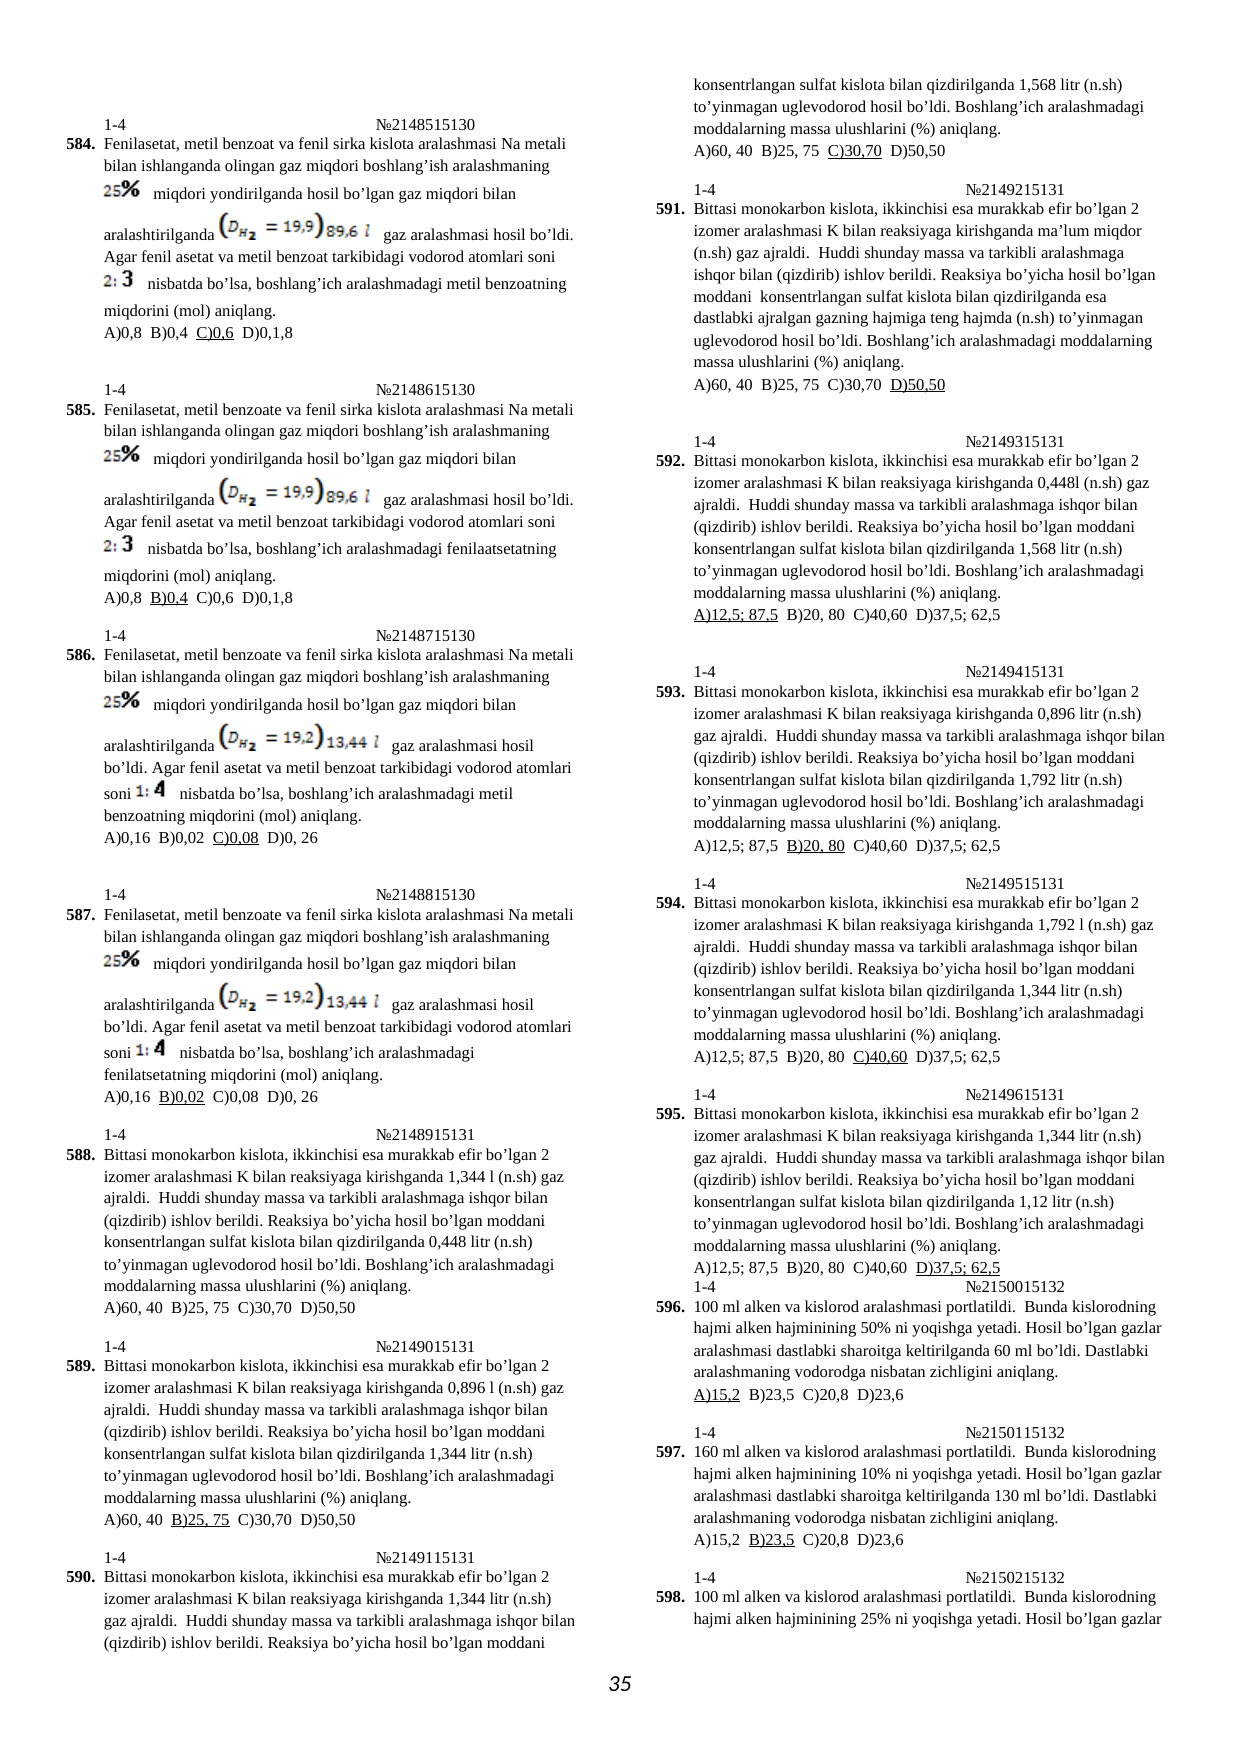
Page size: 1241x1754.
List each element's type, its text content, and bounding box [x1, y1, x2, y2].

list 1-4 №2149315131 [693, 432, 1165, 451]
list 1-4 №2149415131 [693, 662, 1165, 681]
list A)12,5; 87,5 B)20, 80 C)40,60 D)37,5; 62,5 [693, 605, 1165, 624]
picture [135, 1038, 176, 1059]
picture [218, 721, 388, 751]
list Bittasi monokarbon kislota, ikkinchisi esa murakkab efir bo’lgan 2 izomer aralashmasi K bilan reaksiyaga kirishganda 1,792 l (n.sh) gaz ajraldi. Huddi shunday massa va tarkibli aralashmaga ishqor bilan (qizdirib) ishlov berildi. Reaksiya bo’yicha hosil bo’lgan moddani konsentrlangan sulfat kislota bilan qizdirilganda 1,344 litr (n.sh) to’yinmagan uglevodorod hosil bo’ldi. Boshlang’ich aralashmadagi moddalarning massa ulushlarini (%) aniqlang. [656, 893, 1165, 1044]
list 1-4 №2150115132 [693, 1423, 1165, 1442]
list Bittasi monokarbon kislota, ikkinchisi esa murakkab efir bo’lgan 2 izomer aralashmasi K bilan reaksiyaga kirishganda 1,344 litr (n.sh) gaz ajraldi. Huddi shunday massa va tarkibli aralashmaga ishqor bilan (qizdirib) ishlov berildi. Reaksiya bo’yicha hosil bo’lgan moddani konsentrlangan sulfat kislota bilan qizdirilganda 1,568 litr (n.sh) to’yinmagan uglevodorod hosil bo’ldi. Boshlang’ich aralashmadagi moddalarning massa ulushlarini (%) aniqlang. [656, 75, 1165, 138]
list A)12,5; 87,5 B)20, 80 C)40,60 D)37,5; 62,5 [693, 1258, 1165, 1277]
list A)15,2 B)23,5 C)20,8 D)23,6 [693, 1384, 1165, 1403]
list A)60, 40 B)25, 75 C)30,70 D)50,50 [693, 141, 1165, 160]
list Fenilasetat, metil benzoate va fenil sirka kislota aralashmasi Na metali bilan ishlanganda olingan gaz miqdori boshlang’ish aralashmaning miqdori yondirilganda hosil bo’lgan gaz miqdori bilan aralashtirilganda gaz aralashmasi hosil bo’ldi. Agar fenil asetat va metil benzoat tarkibidagi vodorod atomlari soni nisbatda bo’lsa, boshlang’ich aralashmadagi metil benzoatning miqdorini (mol) aniqlang. [66, 645, 575, 825]
list 160 ml alken va kislorod aralashmasi portlatildi. Bunda kislorodning hajmi alken hajminining 10% ni yoqishga yetadi. Hosil bo’lgan gazlar aralashmasi dastlabki sharoitga keltirilganda 130 ml bo’ldi. Dastlabki aralashmaning vodorodga nisbatan zichligini aniqlang. [656, 1442, 1165, 1527]
list A)0,8 B)0,4 C)0,6 D)0,1,8 [103, 323, 575, 342]
list A)60, 40 B)25, 75 C)30,70 D)50,50 [103, 1298, 575, 1317]
list 1-4 №2149215131 [693, 179, 1165, 198]
list Bittasi monokarbon kislota, ikkinchisi esa murakkab efir bo’lgan 2 izomer aralashmasi K bilan reaksiyaga kirishganda 1,344 litr (n.sh) gaz ajraldi. Huddi shunday massa va tarkibli aralashmaga ishqor bilan (qizdirib) ishlov berildi. Reaksiya bo’yicha hosil bo’lgan moddani konsentrlangan sulfat kislota bilan qizdirilganda 1,12 litr (n.sh) to’yinmagan uglevodorod hosil bo’ldi. Boshlang’ich aralashmadagi moddalarning massa ulushlarini (%) aniqlang. [656, 1104, 1165, 1255]
picture [103, 949, 149, 970]
list Fenilasetat, metil benzoate va fenil sirka kislota aralashmasi Na metali bilan ishlanganda olingan gaz miqdori boshlang’ish aralashmaning miqdori yondirilganda hosil bo’lgan gaz miqdori bilan aralashtirilganda gaz aralashmasi hosil bo’ldi. Agar fenil asetat va metil benzoat tarkibidagi vodorod atomlari soni nisbatda bo’lsa, boshlang’ich aralashmadagi fenilaatsetatning miqdorini (mol) aniqlang. [66, 399, 575, 585]
list 1-4 №2148515130 [103, 115, 575, 134]
picture [135, 779, 176, 800]
list 1-4 №2150015132 [693, 1277, 1165, 1296]
list Bittasi monokarbon kislota, ikkinchisi esa murakkab efir bo’lgan 2 izomer aralashmasi K bilan reaksiyaga kirishganda 1,344 litr (n.sh) gaz ajraldi. Huddi shunday massa va tarkibli aralashmaga ishqor bilan (qizdirib) ishlov berildi. Reaksiya bo’yicha hosil bo’lgan moddani konsentrlangan sulfat kislota bilan qizdirilganda 1,568 litr (n.sh) to’yinmagan uglevodorod hosil bo’ldi. Boshlang’ich aralashmadagi moddalarning massa ulushlarini (%) aniqlang. [66, 1567, 575, 1652]
picture [103, 179, 149, 200]
list Bittasi monokarbon kislota, ikkinchisi esa murakkab efir bo’lgan 2 izomer aralashmasi K bilan reaksiyaga kirishganda 0,448l (n.sh) gaz ajraldi. Huddi shunday massa va tarkibli aralashmaga ishqor bilan (qizdirib) ishlov berildi. Reaksiya bo’yicha hosil bo’lgan moddani konsentrlangan sulfat kislota bilan qizdirilganda 1,568 litr (n.sh) to’yinmagan uglevodorod hosil bo’ldi. Boshlang’ich aralashmadagi moddalarning massa ulushlarini (%) aniqlang. [656, 451, 1165, 602]
list 1-4 №2149515131 [693, 874, 1165, 893]
list A)0,16 B)0,02 C)0,08 D)0, 26 [103, 1087, 575, 1106]
list 1-4 №2150215132 [693, 1568, 1165, 1587]
list A)60, 40 B)25, 75 C)30,70 D)50,50 [693, 374, 1165, 393]
list A)0,8 B)0,4 C)0,6 D)0,1,8 [103, 588, 575, 607]
list 1-4 №2149015131 [103, 1337, 575, 1356]
list 1-4 №2148915131 [103, 1125, 575, 1144]
picture [103, 534, 144, 555]
list Fenilasetat, metil benzoate va fenil sirka kislota aralashmasi Na metali bilan ishlanganda olingan gaz miqdori boshlang’ish aralashmaning miqdori yondirilganda hosil bo’lgan gaz miqdori bilan aralashtirilganda gaz aralashmasi hosil bo’ldi. Agar fenil asetat va metil benzoat tarkibidagi vodorod atomlari soni nisbatda bo’lsa, boshlang’ich aralashmadagi fenilatsetatning miqdorini (mol) aniqlang. [66, 904, 575, 1084]
list 1-4 №2149615131 [693, 1085, 1165, 1104]
list 1-4 №2148715130 [103, 626, 575, 645]
list Bittasi monokarbon kislota, ikkinchisi esa murakkab efir bo’lgan 2 izomer aralashmasi K bilan reaksiyaga kirishganda 1,344 l (n.sh) gaz ajraldi. Huddi shunday massa va tarkibli aralashmaga ishqor bilan (qizdirib) ishlov berildi. Reaksiya bo’yicha hosil bo’lgan moddani konsentrlangan sulfat kislota bilan qizdirilganda 0,448 litr (n.sh) to’yinmagan uglevodorod hosil bo’ldi. Boshlang’ich aralashmadagi moddalarning massa ulushlarini (%) aniqlang. [66, 1144, 575, 1295]
list A)12,5; 87,5 B)20, 80 C)40,60 D)37,5; 62,5 [693, 1047, 1165, 1066]
list A)0,16 B)0,02 C)0,08 D)0, 26 [103, 828, 575, 847]
picture [218, 980, 388, 1011]
list Bittasi monokarbon kislota, ikkinchisi esa murakkab efir bo’lgan 2 izomer aralashmasi K bilan reaksiyaga kirishganda ma’lum miqdor (n.sh) gaz ajraldi. Huddi shunday massa va tarkibli aralashmaga ishqor bilan (qizdirib) ishlov berildi. Reaksiya bo’yicha hosil bo’lgan moddani konsentrlangan sulfat kislota bilan qizdirilganda esa dastlabki ajralgan gazning hajmiga teng hajmda (n.sh) to’yinmagan uglevodorod hosil bo’ldi. Boshlang’ich aralashmadagi moddalarning massa ulushlarini (%) aniqlang. [656, 198, 1165, 371]
list A)12,5; 87,5 B)20, 80 C)40,60 D)37,5; 62,5 [693, 835, 1165, 854]
list Bittasi monokarbon kislota, ikkinchisi esa murakkab efir bo’lgan 2 izomer aralashmasi K bilan reaksiyaga kirishganda 0,896 litr (n.sh) gaz ajraldi. Huddi shunday massa va tarkibli aralashmaga ishqor bilan (qizdirib) ishlov berildi. Reaksiya bo’yicha hosil bo’lgan moddani konsentrlangan sulfat kislota bilan qizdirilganda 1,792 litr (n.sh) to’yinmagan uglevodorod hosil bo’ldi. Boshlang’ich aralashmadagi moddalarning massa ulushlarini (%) aniqlang. [656, 681, 1165, 832]
picture [103, 444, 149, 465]
list A)60, 40 B)25, 75 C)30,70 D)50,50 [103, 1509, 575, 1529]
list A)15,2 B)23,5 C)20,8 D)23,6 [693, 1530, 1165, 1549]
list 1-4 №2148615130 [103, 380, 575, 399]
picture [103, 269, 144, 290]
list 1-4 №2149115131 [103, 1548, 575, 1567]
picture [218, 210, 379, 240]
list Bittasi monokarbon kislota, ikkinchisi esa murakkab efir bo’lgan 2 izomer aralashmasi K bilan reaksiyaga kirishganda 0,896 l (n.sh) gaz ajraldi. Huddi shunday massa va tarkibli aralashmaga ishqor bilan (qizdirib) ishlov berildi. Reaksiya bo’yicha hosil bo’lgan moddani konsentrlangan sulfat kislota bilan qizdirilganda 1,344 litr (n.sh) to’yinmagan uglevodorod hosil bo’ldi. Boshlang’ich aralashmadagi moddalarning massa ulushlarini (%) aniqlang. [66, 1356, 575, 1507]
picture [103, 690, 149, 711]
picture [218, 475, 379, 506]
list 1-4 №2148815130 [103, 885, 575, 904]
list Fenilasetat, metil benzoat va fenil sirka kislota aralashmasi Na metali bilan ishlanganda olingan gaz miqdori boshlang’ish aralashmaning miqdori yondirilganda hosil bo’lgan gaz miqdori bilan aralashtirilganda gaz aralashmasi hosil bo’ldi. Agar fenil asetat va metil benzoat tarkibidagi vodorod atomlari soni nisbatda bo’lsa, boshlang’ich aralashmadagi metil benzoatning miqdorini (mol) aniqlang. [66, 134, 575, 320]
list 100 ml alken va kislorod aralashmasi portlatildi. Bunda kislorodning hajmi alken hajminining 50% ni yoqishga yetadi. Hosil bo’lgan gazlar aralashmasi dastlabki sharoitga keltirilganda 60 ml bo’ldi. Dastlabki aralashmaning vodorodga nisbatan zichligini aniqlang. [656, 1296, 1165, 1381]
